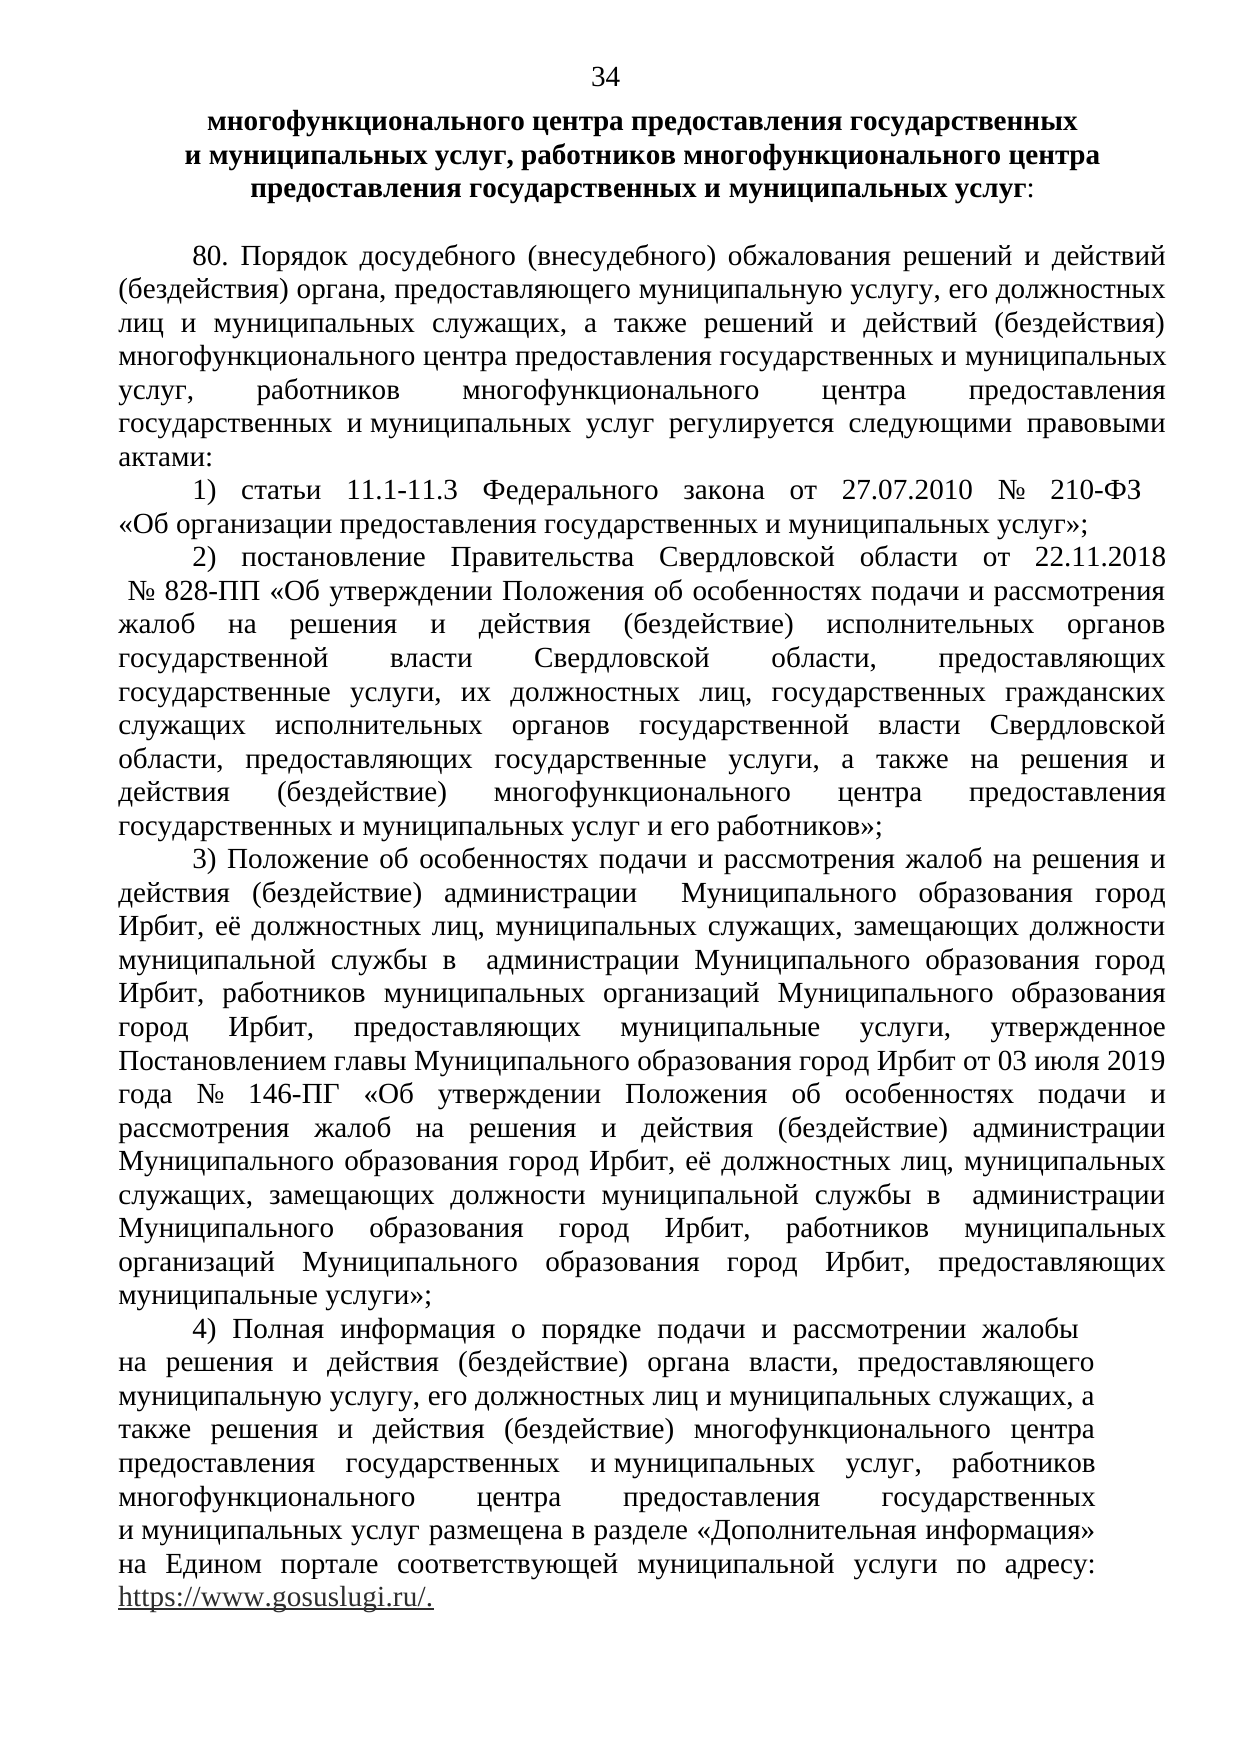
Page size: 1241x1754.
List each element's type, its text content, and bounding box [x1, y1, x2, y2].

text 2) постановление Правительства Свердловской области от 22.11.2018 № 828-ПП «Об утверждении Положения об особенностях подачи и рассмотрения жалоб на решения и действия (бездействие) исполнительных органов государственной власти Свердловской области, предоставляющих государственные услуги, их должностных лиц, государственных гражданских служащих исполнительных органов государственной власти Свердловской области, предоставляющих государственные услуги, а также на решения и действия (бездействие) многофункционального центра предоставления государственных и муниципальных услуг и его работников»; [118, 539, 1167, 841]
text 80. Порядок досудебного (внесудебного) обжалования решений и действий (бездействия) органа, предоставляющего муниципальную услугу, его должностных лиц и муниципальных служащих, а также решений и действий (бездействия) многофункционального центра предоставления государственных и муниципальных услуг, работников многофункционального центра предоставления государственных и муниципальных услуг регулируется следующими правовыми актами: [118, 238, 1167, 472]
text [118, 103, 1167, 204]
text 3) Положение об особенностях подачи и рассмотрения жалоб на решения и действия (бездействие) администрации Муниципального образования город Ирбит, её должностных лиц, муниципальных служащих, замещающих должности муниципальной службы в администрации Муниципального образования город Ирбит, работников муниципальных организаций Муниципального образования город Ирбит, предоставляющих муниципальные услуги, утвержденное Постановлением главы Муниципального образования город Ирбит от 03 июля 2019 года № 146-ПГ «Об утверждении Положения об особенностях подачи и рассмотрения жалоб на решения и действия (бездействие) администрации Муниципального образования город Ирбит, её должностных лиц, муниципальных служащих, замещающих должности муниципальной службы в администрации Муниципального образования город Ирбит, работников муниципальных организаций Муниципального образования город Ирбит, предоставляющих муниципальные услуги»; [118, 841, 1167, 1311]
text 1) статьи 11.1-11.3 Федерального закона от 27.07.2010 № 210-ФЗ «Об организации предоставления государственных и муниципальных услуг»; [118, 472, 1167, 539]
text 4) Полная информация о порядке подачи и рассмотрении жалобы на решения и действия (бездействие) органа власти, предоставляющего муниципальную услугу, его должностных лиц и муниципальных служащих, а также решения и действия (бездействие) многофункционального центра предоставления государственных и муниципальных услуг, работников многофункционального центра предоставления государственных и муниципальных услуг размещена в разделе «Дополнительная информация» на Едином портале соответствующей муниципальной услуги по адресу: https://www.gosuslugi.ru/. [118, 1311, 1096, 1613]
